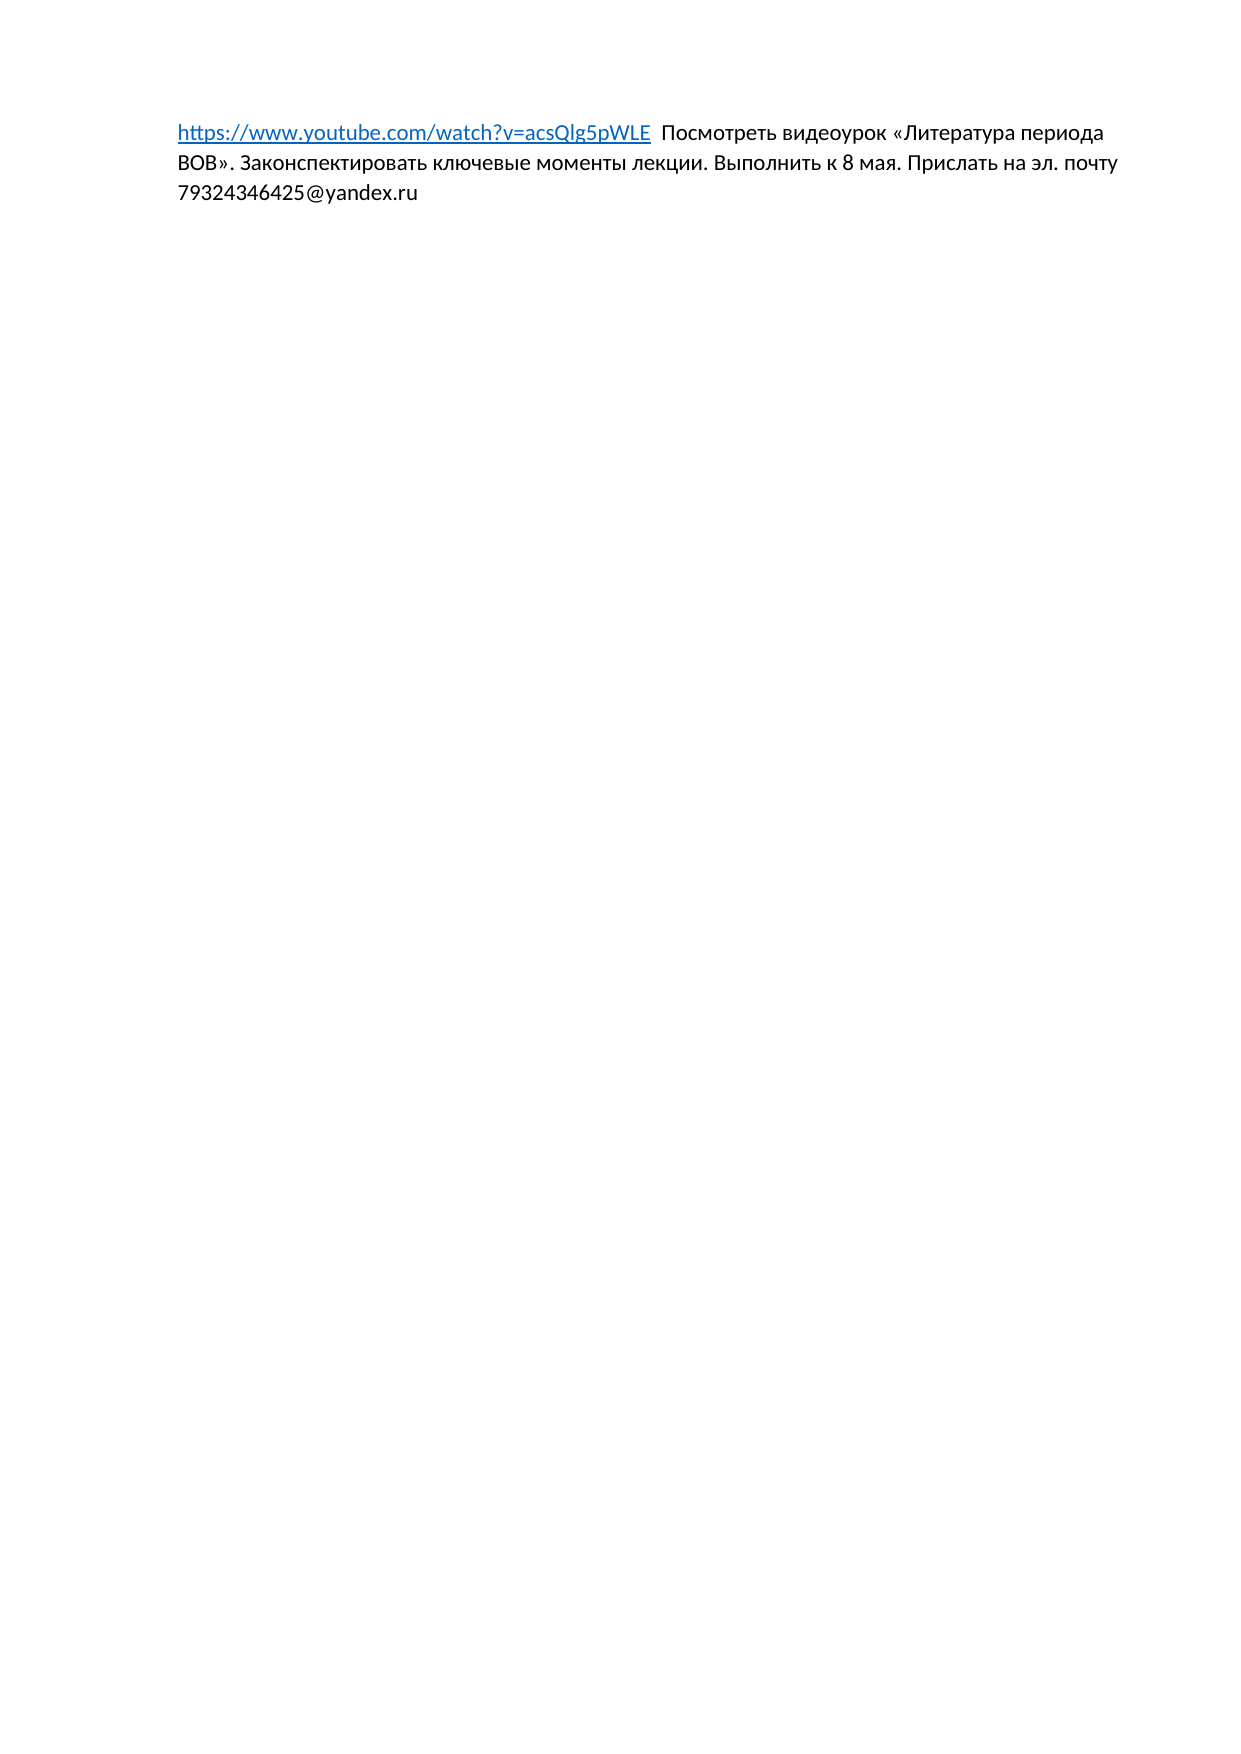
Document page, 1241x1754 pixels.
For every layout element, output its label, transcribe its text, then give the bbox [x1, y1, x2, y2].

text https://www.youtube.com/watch?v=acsQlg5pWLE Посмотреть видеоурок «Литература периода ВОВ». Законспектировать ключевые моменты лекции. Выполнить к 8 мая. Прислать на эл. почту 79324346425@yandex.ru [177, 118, 1152, 207]
